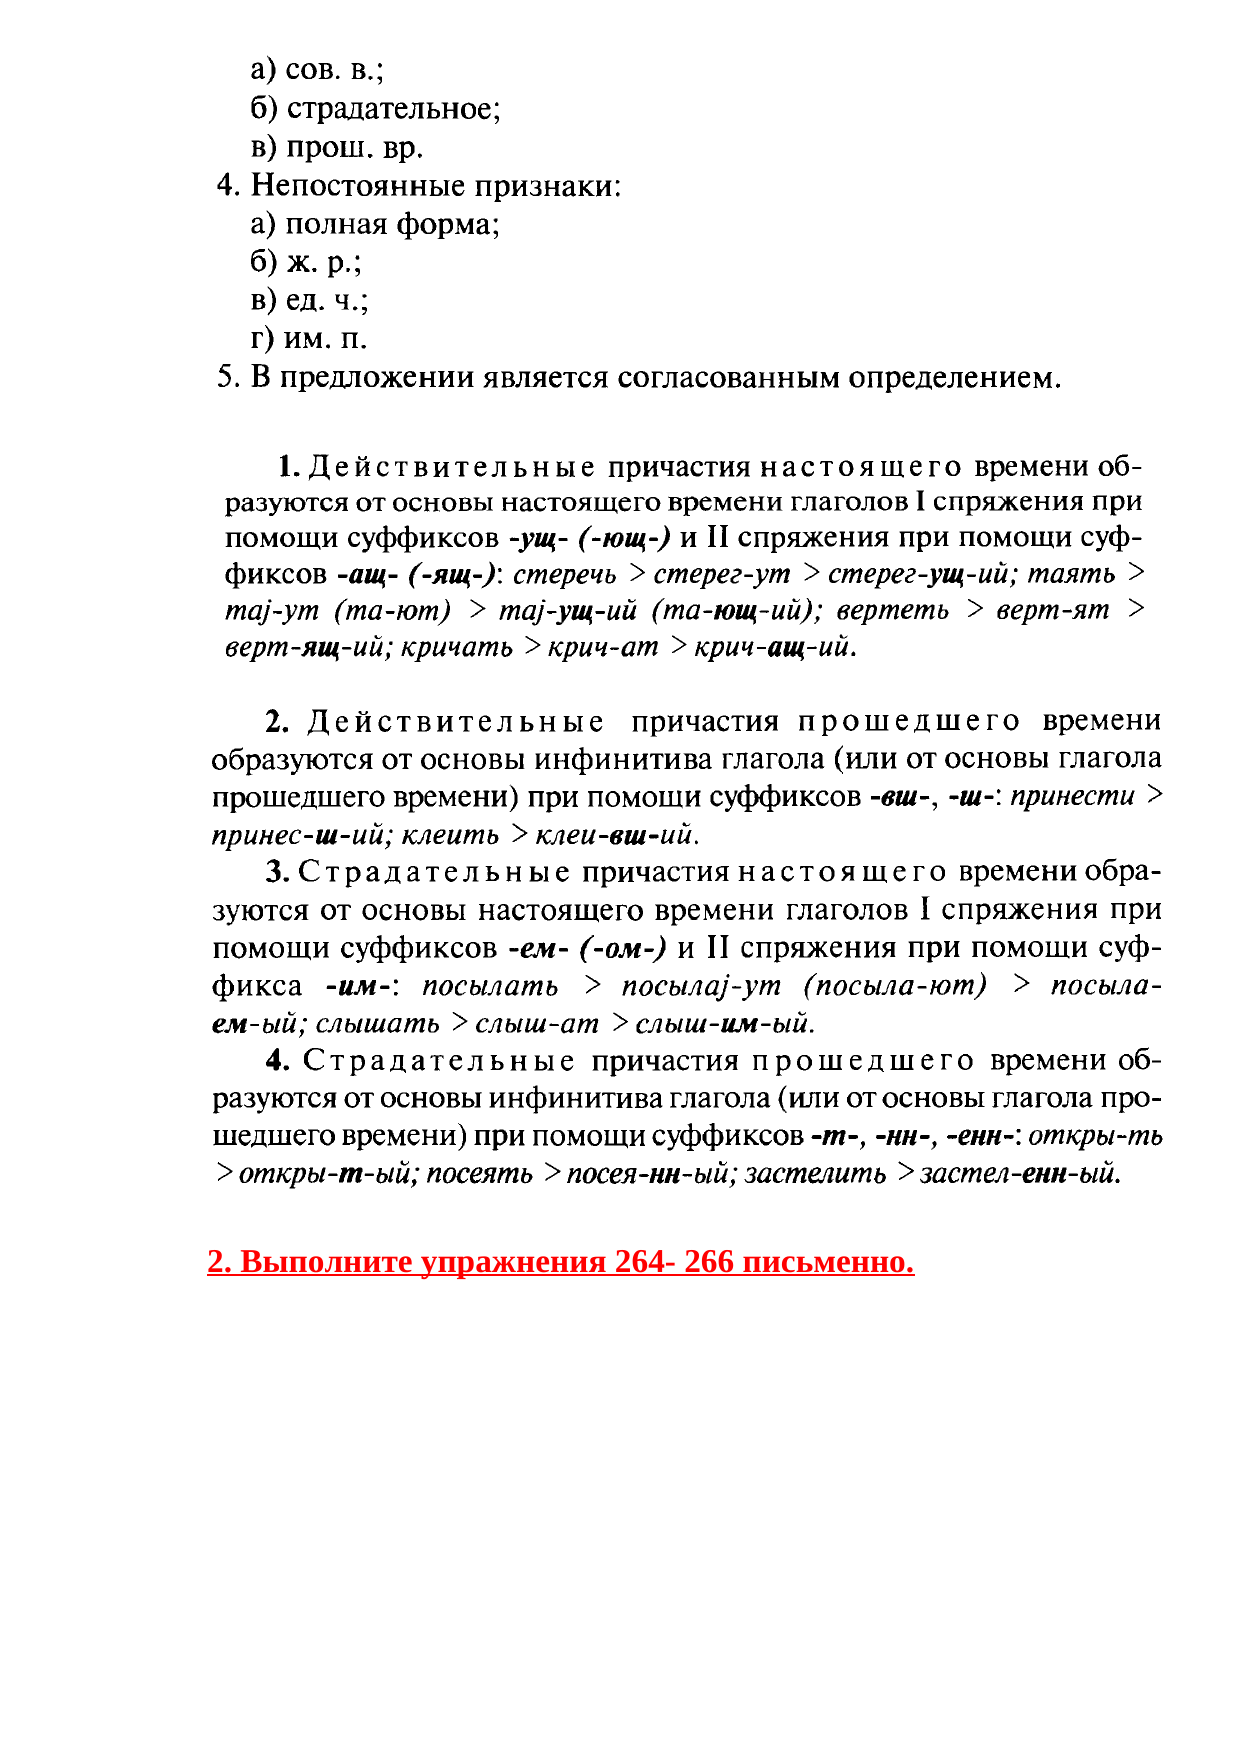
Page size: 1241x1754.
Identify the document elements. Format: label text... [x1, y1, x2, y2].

text 2. Выполните упражнения 264- 266 письменно. [207, 1241, 1152, 1280]
